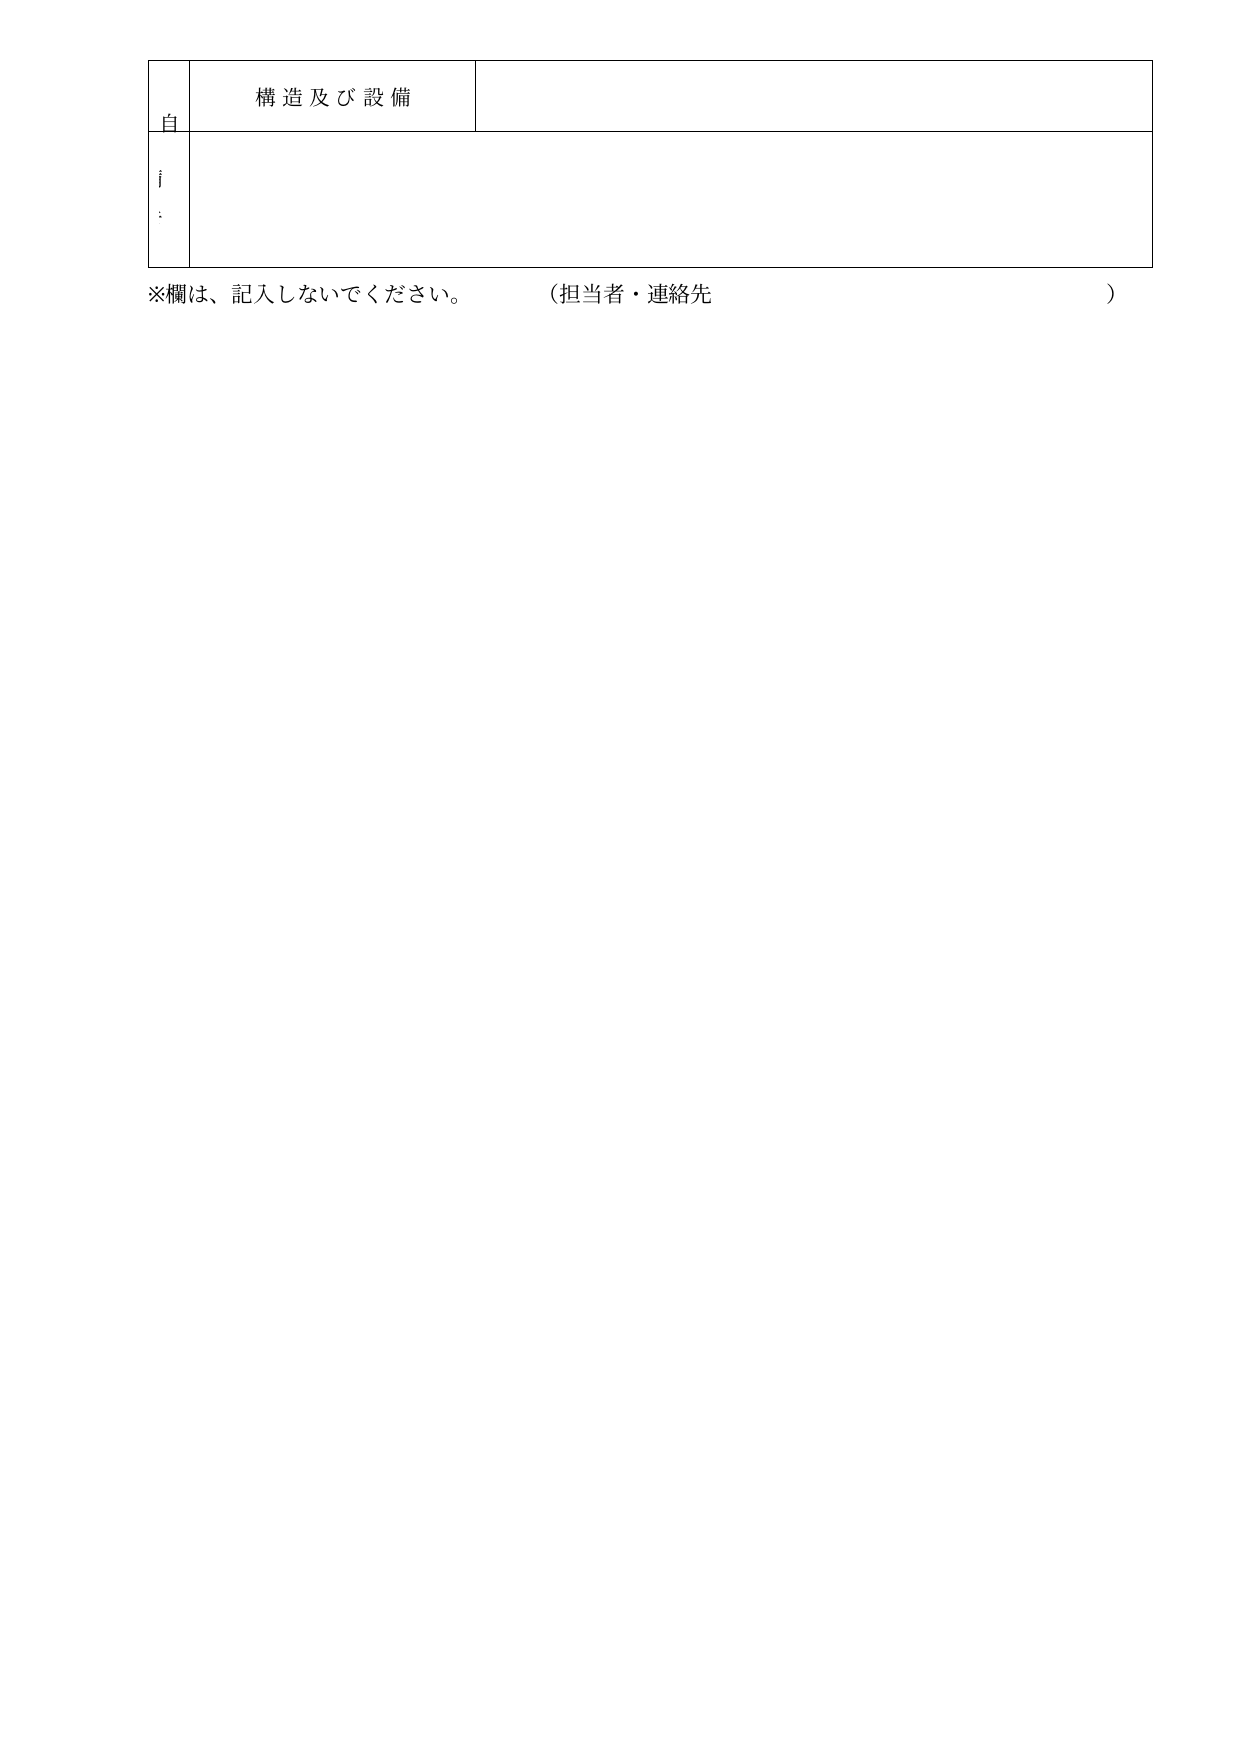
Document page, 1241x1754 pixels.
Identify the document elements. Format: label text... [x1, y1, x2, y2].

table_cell 構造及び設備 [190, 61, 475, 131]
text ※欄は、記入しないでください。 （担当者・連絡先 ） [148, 268, 1181, 319]
table_cell [476, 61, 1152, 131]
table_cell [190, 132, 1152, 267]
table_cell 備 考 [149, 132, 189, 267]
